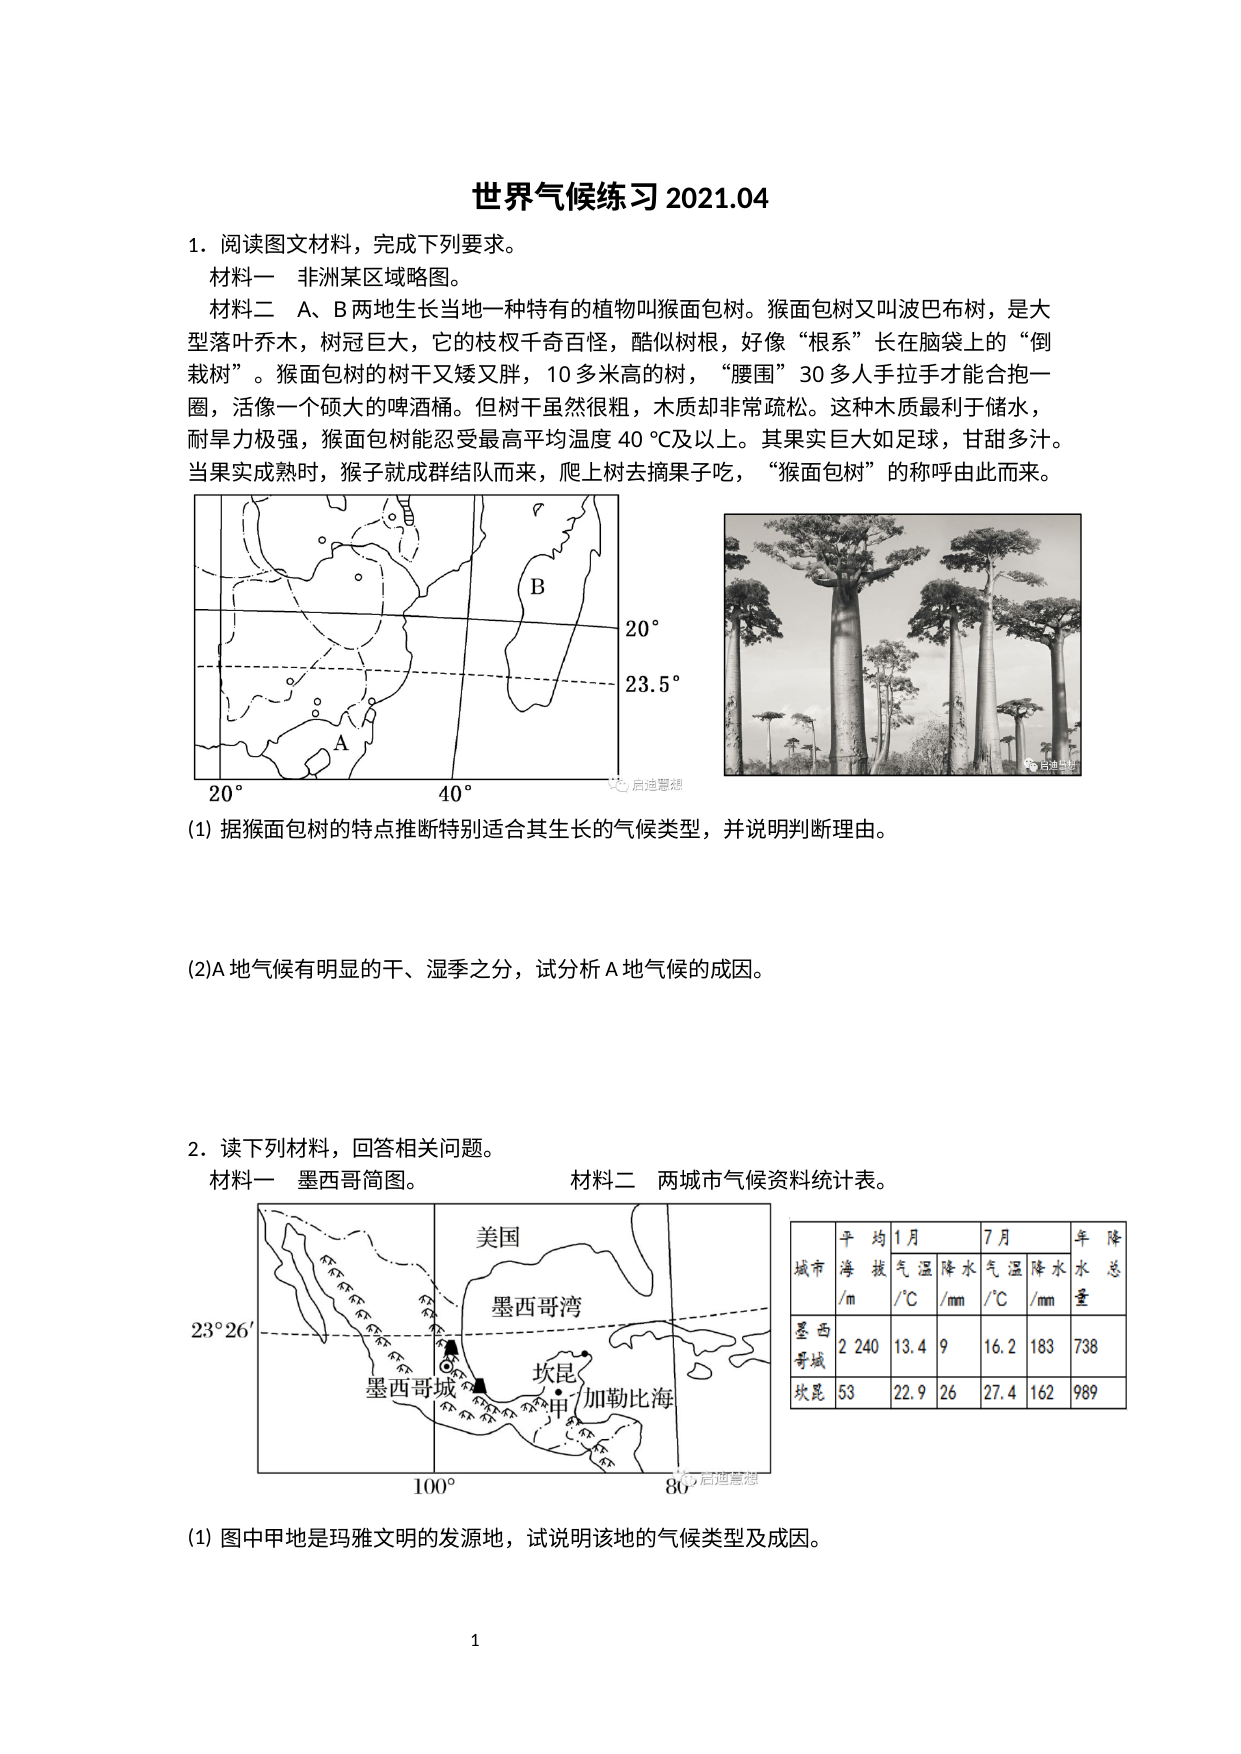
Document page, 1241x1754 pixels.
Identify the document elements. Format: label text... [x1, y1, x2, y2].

list 图中甲地是玛雅文明的发源地，试说明该地的气候类型及成因。 [187, 1520, 1053, 1553]
text 1．阅读图文材料，完成下列要求。 [187, 227, 1053, 259]
picture [187, 487, 699, 807]
picture [187, 1196, 777, 1504]
picture [717, 504, 1088, 785]
text 材料一 非洲某区域略图。 [187, 259, 1053, 292]
text 世界气候练习2021.04 [187, 162, 1053, 227]
text 2．读下列材料，回答相关问题。 [187, 1130, 1053, 1163]
picture [789, 1217, 1128, 1411]
list 据猴面包树的特点推断特别适合其生长的气候类型，并说明判断理由。 [187, 812, 1053, 844]
text 材料二 A、B两地生长当地一种特有的植物叫猴面包树。猴面包树又叫波巴布树，是大型落叶乔木，树冠巨大，它的枝杈千奇百怪，酷似树根，好像“根系”长在脑袋上的“倒栽树”。猴面包树的树干又矮又胖，10多米高的树，“腰围”30多人手拉手才能合抱一圈，活像一个硕大的啤酒桶。但树干虽然很粗，木质却非常疏松。这种木质最利于储水，耐旱力极强，猴面包树能忍受最高平均温度40 ℃及以上。其果实巨大如足球，甘甜多汁。当果实成熟时，猴子就成群结队而来，爬上树去摘果子吃，“猴面包树”的称呼由此而来。 [187, 292, 1053, 487]
text 材料一 墨西哥简图。 材料二 两城市气候资料统计表。 [187, 1163, 1053, 1195]
text (2)A地气候有明显的干、湿季之分，试分析A地气候的成因。 [187, 952, 1053, 984]
